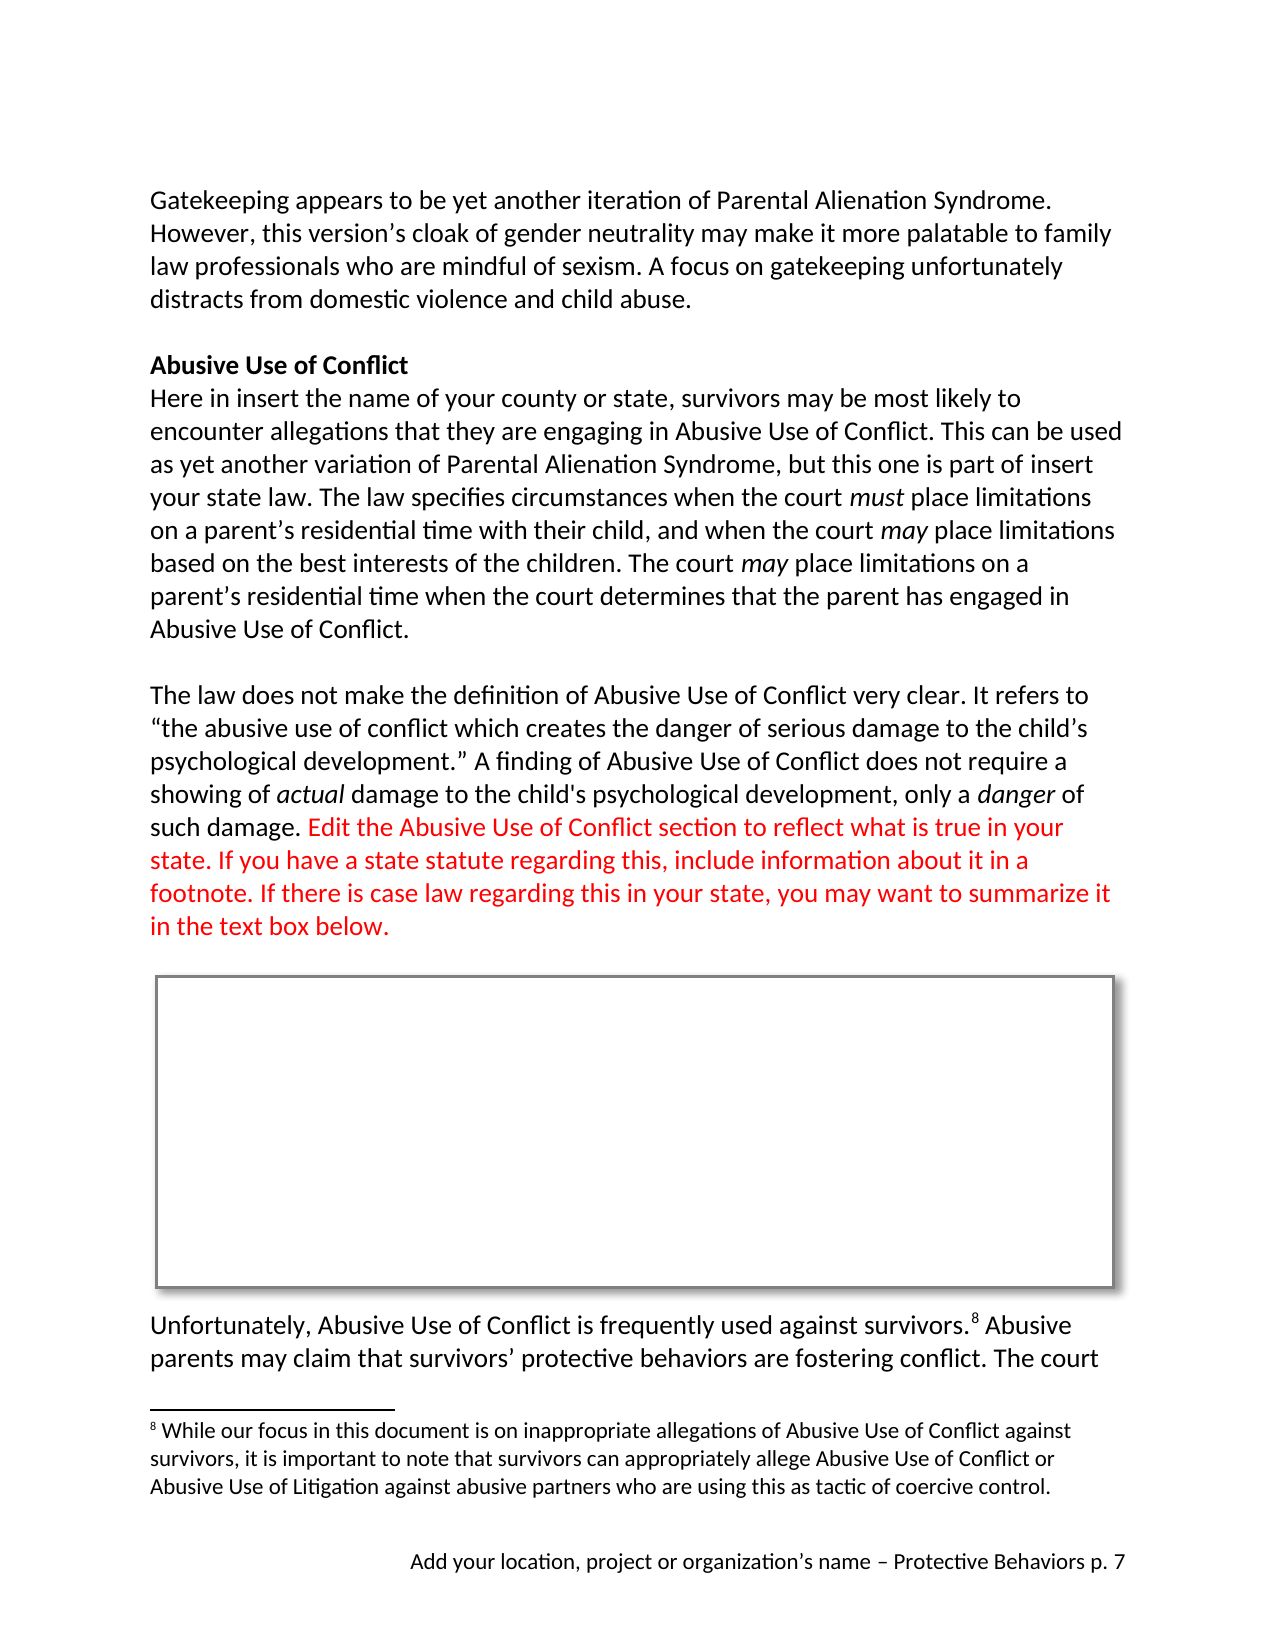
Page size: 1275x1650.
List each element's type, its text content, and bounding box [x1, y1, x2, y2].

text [150, 1308, 1125, 1374]
text Abusive Use of Conflict [150, 348, 1125, 381]
text The law does not make the definition of Abusive Use of Conflict very clear. It refers to “the abusive use of conflict which creates the danger of serious damage to the child’s psychological development.” A finding of Abusive Use of Conflict does not require a showing of actual damage to the child's psychological development, only a danger of such damage. Edit the Abusive Use of Conflict section to reflect what is true in your state. If you have a state statute regarding this, include information about it in a footnote. If there is case law regarding this in your state, you may want to summarize it in the text box below. [150, 678, 1125, 942]
text Here in insert the name of your county or state, survivors may be most likely to encounter allegations that they are engaging in Abusive Use of Conflict. This can be used as yet another variation of Parental Alienation Syndrome, but this one is part of insert your state law. The law specifies circumstances when the court must place limitations on a parent’s residential time with their child, and when the court may place limitations based on the best interests of the children. The court may place limitations on a parent’s residential time when the court determines that the parent has engaged in Abusive Use of Conflict. [150, 381, 1125, 645]
text Gatekeeping appears to be yet another iteration of Parental Alienation Syndrome. However, this version’s cloak of gender neutrality may make it more palatable to family law professionals who are mindful of sexism. A focus on gatekeeping unfortunately distracts from domestic violence and child abuse. [150, 183, 1125, 315]
